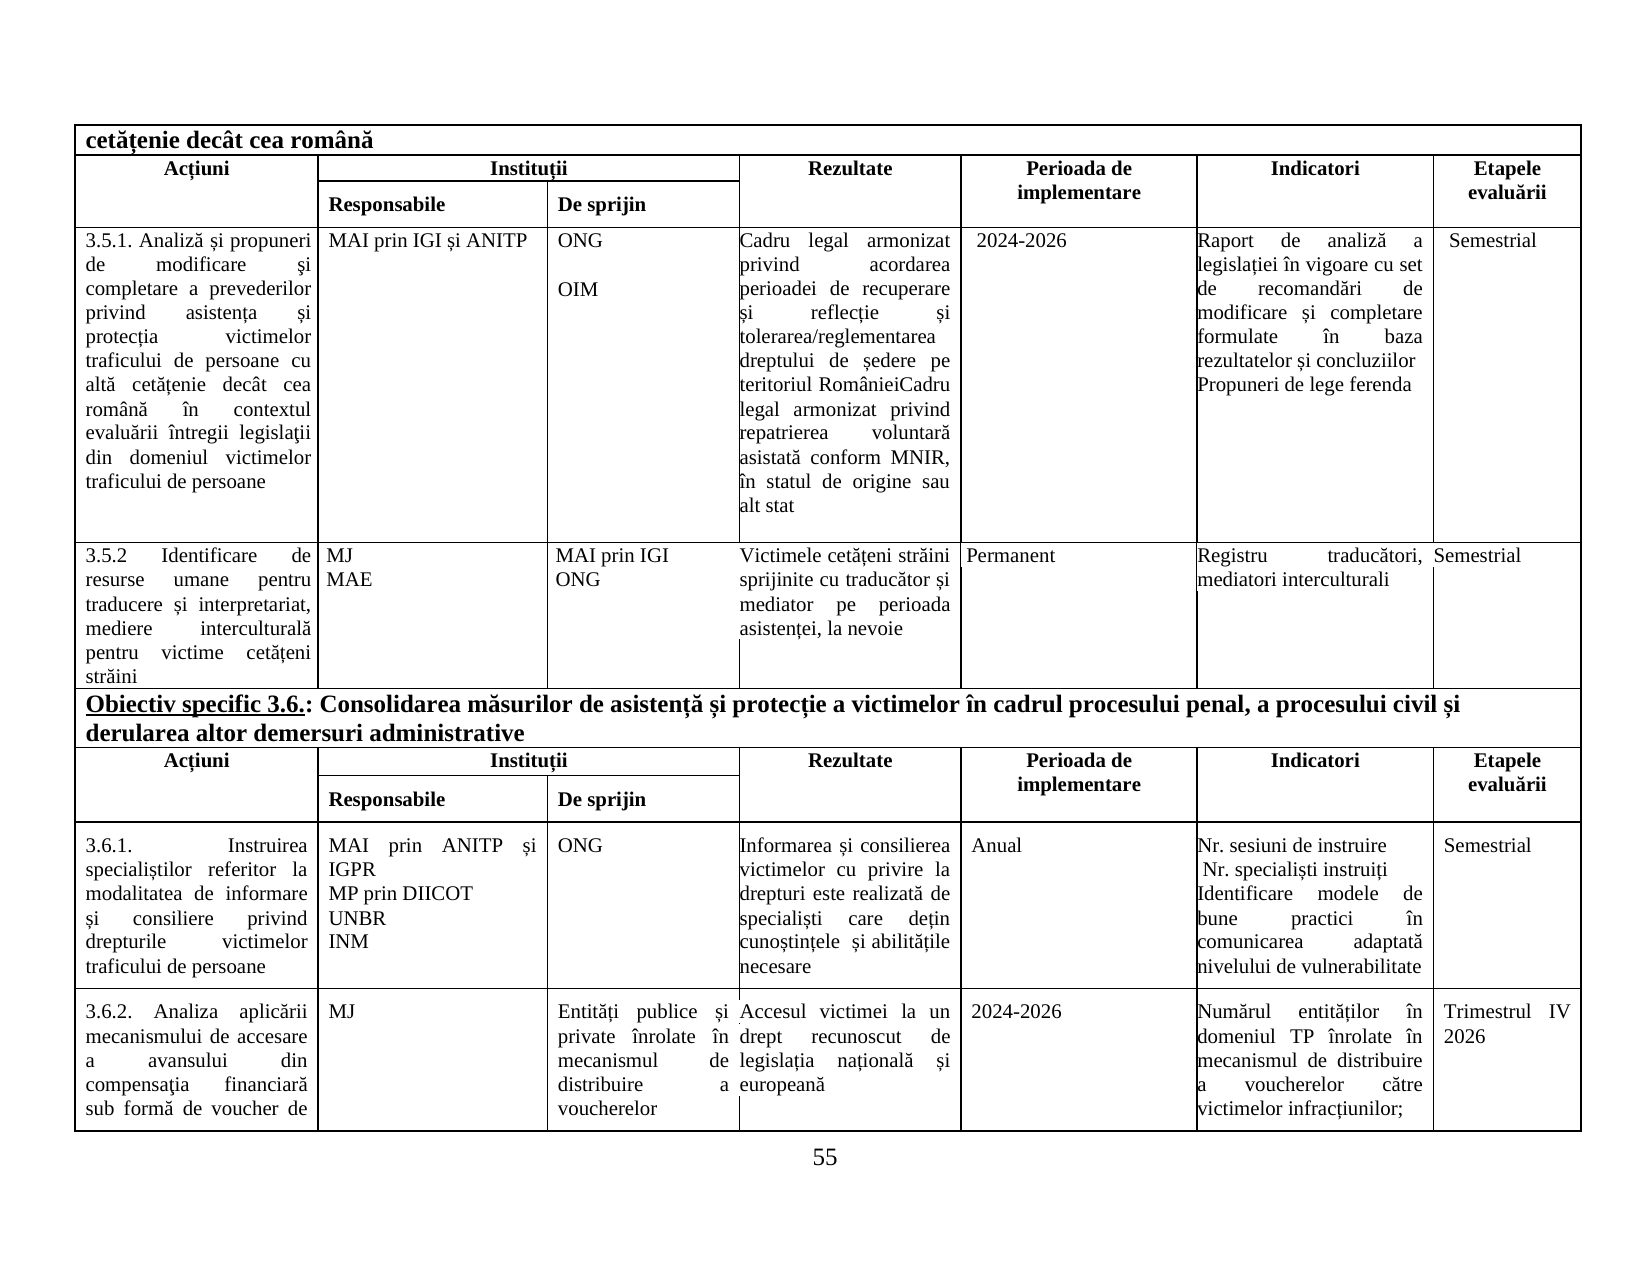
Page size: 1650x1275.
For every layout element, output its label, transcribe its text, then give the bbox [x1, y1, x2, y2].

table_cell MAI prin IGI și ANITP [319, 228, 547, 542]
table_cell 3.5.2 Identificare de resurse umane pentru traducere și interpretariat, mediere interculturală pentru victime cetățeni străini [76, 543, 317, 688]
table_cell Etapele evaluării [1434, 156, 1580, 226]
table_cell Responsabile [319, 182, 547, 226]
table_cell Instituții [319, 156, 739, 180]
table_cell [76, 126, 1580, 154]
table_cell Obiectiv specific 3.6.: Consolidarea măsurilor de asistență și protecție a victimelor în cadrul procesului penal, a procesului civil și derularea altor demersuri administrative [76, 689, 1580, 747]
table_cell MAI prin ANITP și IGPR MP prin DIICOT UNBR INM [319, 823, 547, 988]
table_cell MJ MAE [319, 543, 547, 688]
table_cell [548, 989, 739, 1130]
table_cell Semestrial [1434, 823, 1580, 988]
table_cell Informarea și consilierea victimelor cu privire la drepturi este realizată de specialiști care dețin cunoștințele și abilitățile necesare [740, 823, 960, 988]
table_cell Raport de analiză a legislației în vigoare cu set de recomandări de modificare și completare formulate în baza rezultatelor și concluziilor Propuneri de lege ferenda [1198, 228, 1433, 542]
table_cell Anual [962, 823, 1196, 988]
table_cell Victimele cetățeni străini sprijinite cu traducător și mediator pe perioada asistenței, la nevoie [740, 543, 960, 688]
table_cell Indicatori [1198, 748, 1433, 821]
table_cell Perioada de implementare [962, 156, 1196, 226]
table_cell Perioada de implementare [962, 748, 1196, 821]
table_cell Rezultate [740, 156, 960, 226]
table_cell Rezultate [740, 748, 960, 821]
table_cell Responsabile [319, 776, 547, 821]
table_cell 3.6.1. Instruirea specialiștilor referitor la modalitatea de informare și consiliere privind drepturile victimelor traficului de persoane [76, 823, 317, 988]
table_cell MJ [319, 989, 547, 1130]
table_cell Registru traducători, mediatori interculturali [1198, 543, 1433, 688]
table_cell ONG [548, 823, 739, 988]
table_cell MAI prin IGI ONG [548, 543, 739, 688]
table_cell 2024-2026 [962, 989, 1196, 1130]
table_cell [740, 989, 960, 1130]
table_cell Nr. sesiuni de instruire Nr. specialiști instruiți Identificare modele de bune practici în comunicarea adaptată nivelului de vulnerabilitate [1198, 823, 1433, 988]
table_cell Permanent [962, 543, 1196, 688]
table_cell De sprijin [548, 182, 739, 226]
table_cell 3.5.1. Analiză și propuneri de modificare şi completare a prevederilor privind asistența și protecția victimelor traficului de persoane cu altă cetățenie decât cea română în contextul evaluării întregii legislaţii din domeniul victimelor traficului de persoane [76, 228, 317, 542]
table_cell Cadru legal armonizat privind acordarea perioadei de recuperare și reflecție și tolerarea/reglementarea dreptului de ședere pe teritoriul RomânieiCadru legal armonizat privind repatrierea voluntară asistată conform MNIR, în statul de origine sau alt stat [740, 228, 960, 542]
table_cell De sprijin [548, 776, 739, 821]
table_cell Etapele evaluării [1434, 748, 1580, 821]
table_cell Acțiuni [76, 156, 317, 226]
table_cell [76, 989, 317, 1130]
table_cell Semestrial [1434, 543, 1580, 688]
table_cell Indicatori [1198, 156, 1433, 226]
table_cell 2024-2026 [962, 228, 1196, 542]
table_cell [1198, 989, 1433, 1130]
table_cell ONG OIM [548, 228, 739, 542]
table_cell Instituții [319, 748, 739, 775]
table_cell Semestrial [1434, 228, 1580, 542]
table_cell Trimestrul IV 2026 [1434, 989, 1580, 1130]
table_cell Acțiuni [76, 748, 317, 821]
